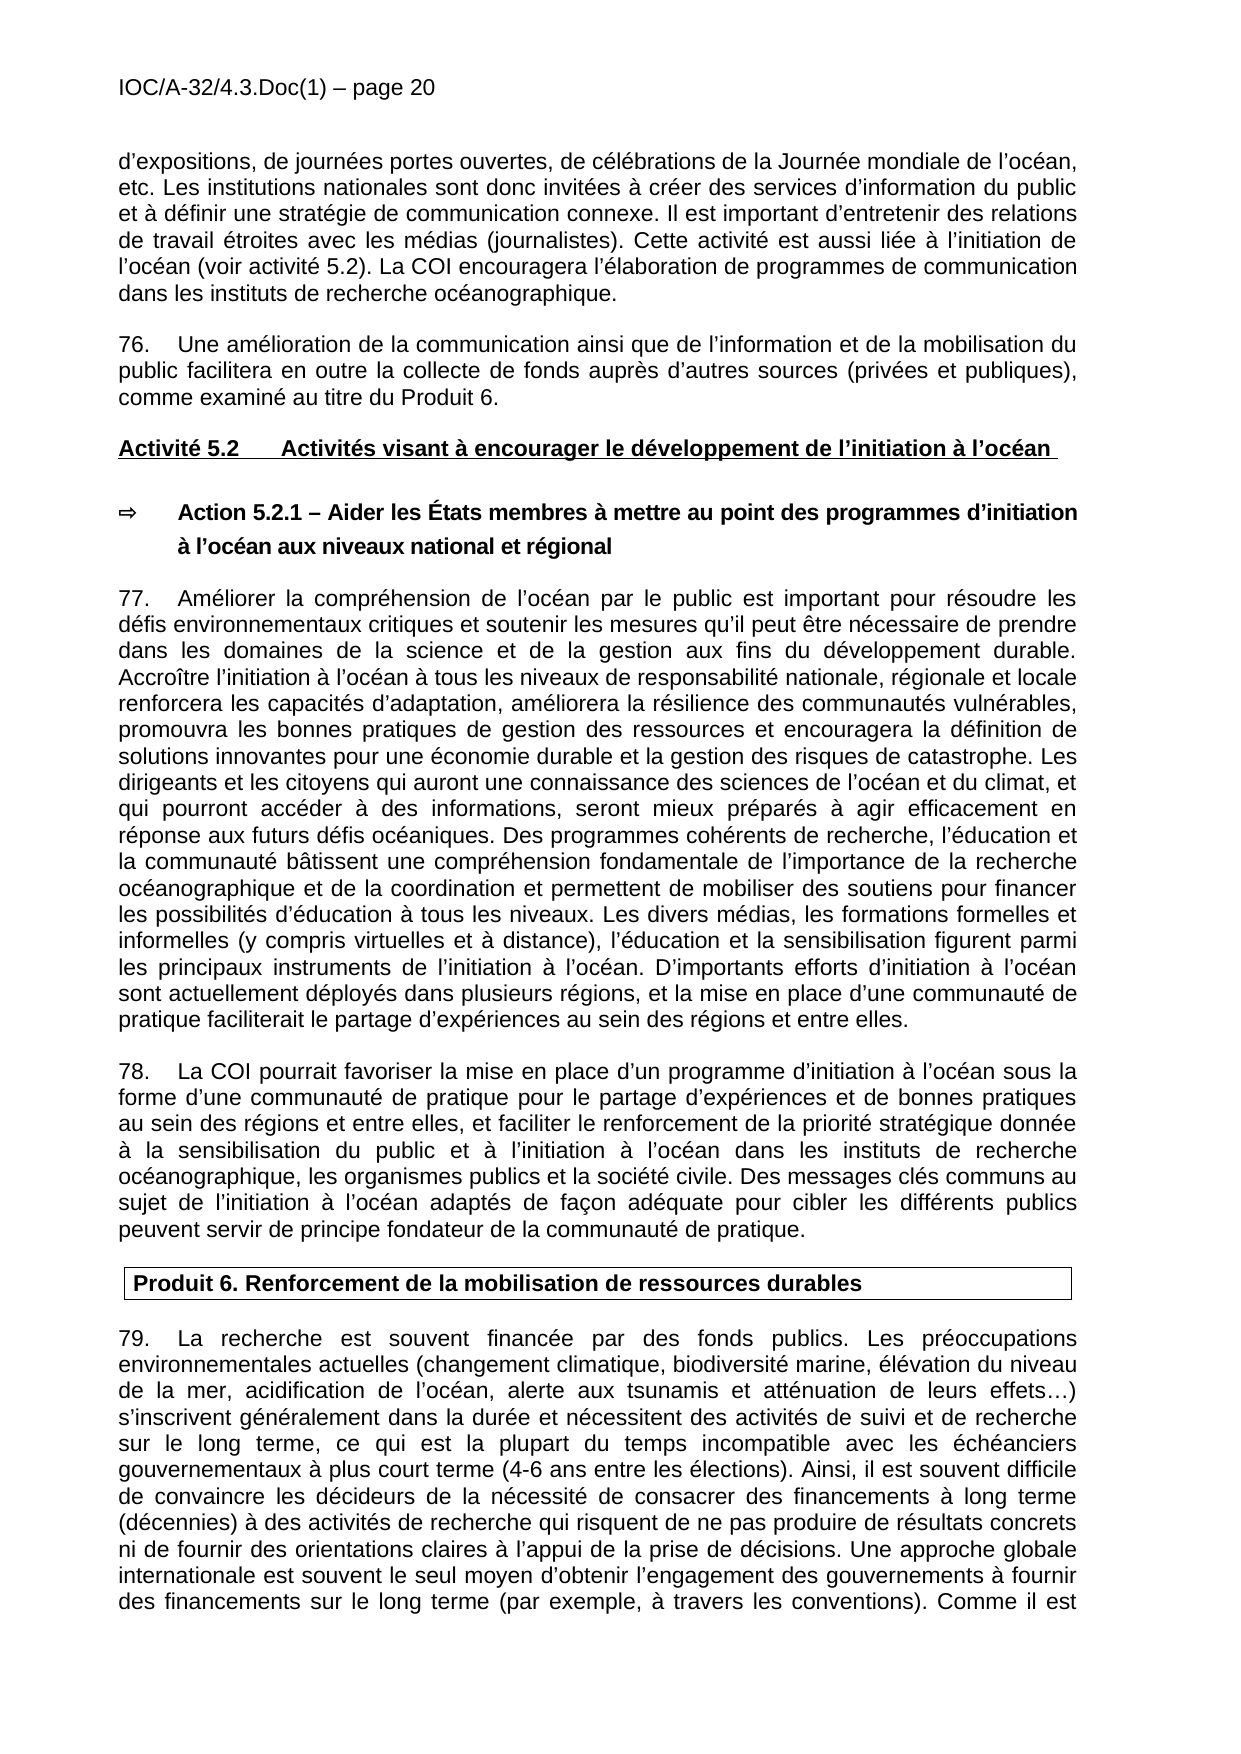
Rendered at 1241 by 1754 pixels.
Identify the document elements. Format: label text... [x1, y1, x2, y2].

text 76. Une amélioration de la communication ainsi que de l’information et de la mobilisation du public facilitera en outre la collecte de fonds auprès d’autres sources (privées et publiques), comme examiné au titre du Produit 6. [118, 331, 1078, 410]
text 78. La COI pourrait favoriser la mise en place d’un programme d’initiation à l’océan sous la forme d’une communauté de pratique pour le partage d’expériences et de bonnes pratiques au sein des régions et entre elles, et faciliter le renforcement de la priorité stratégique donnée à la sensibilisation du public et à l’initiation à l’océan dans les instituts de recherche océanographique, les organismes publics et la société civile. Des messages clés communs au sujet de l’initiation à l’océan adaptés de façon adéquate pour cibler les différents publics peuvent servir de principe fondateur de la communauté de pratique. [118, 1058, 1078, 1242]
text 77. Améliorer la compréhension de l’océan par le public est important pour résoudre les défis environnementaux critiques et soutenir les mesures qu’il peut être nécessaire de prendre dans les domaines de la science et de la gestion aux fins du développement durable. Accroître l’initiation à l’océan à tous les niveaux de responsabilité nationale, régionale et locale renforcera les capacités d’adaptation, améliorera la résilience des communautés vulnérables, promouvra les bonnes pratiques de gestion des ressources et encouragera la définition de solutions innovantes pour une économie durable et la gestion des risques de catastrophe. Les dirigeants et les citoyens qui auront une connaissance des sciences de l’océan et du climat, et qui pourront accéder à des informations, seront mieux préparés à agir efficacement en réponse aux futurs défis océaniques. Des programmes cohérents de recherche, l’éducation et la communauté bâtissent une compréhension fondamentale de l’importance de la recherche océanographique et de la coordination et permettent de mobiliser des soutiens pour financer les possibilités d’éducation à tous les niveaux. Les divers médias, les formations formelles et informelles (y compris virtuelles et à distance), l’éducation et la sensibilisation figurent parmi les principaux instruments de l’initiation à l’océan. D’importants efforts d’initiation à l’océan sont actuellement déployés dans plusieurs régions, et la mise en place d’une communauté de pratique faciliterait le partage d’expériences au sein des régions et entre elles. [118, 584, 1078, 1033]
text Produit 6. Renforcement de la mobilisation de ressources durables [125, 1268, 1071, 1299]
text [118, 1325, 1078, 1614]
text Activité 5.2 Activités visant à encourager le développement de l’initiation à l’océan [118, 435, 1078, 461]
list Action 5.2.1 – Aider les États membres à mettre au point des programmes d’initiation à l’océan aux niveaux national et régional [118, 486, 1078, 559]
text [118, 148, 1078, 306]
